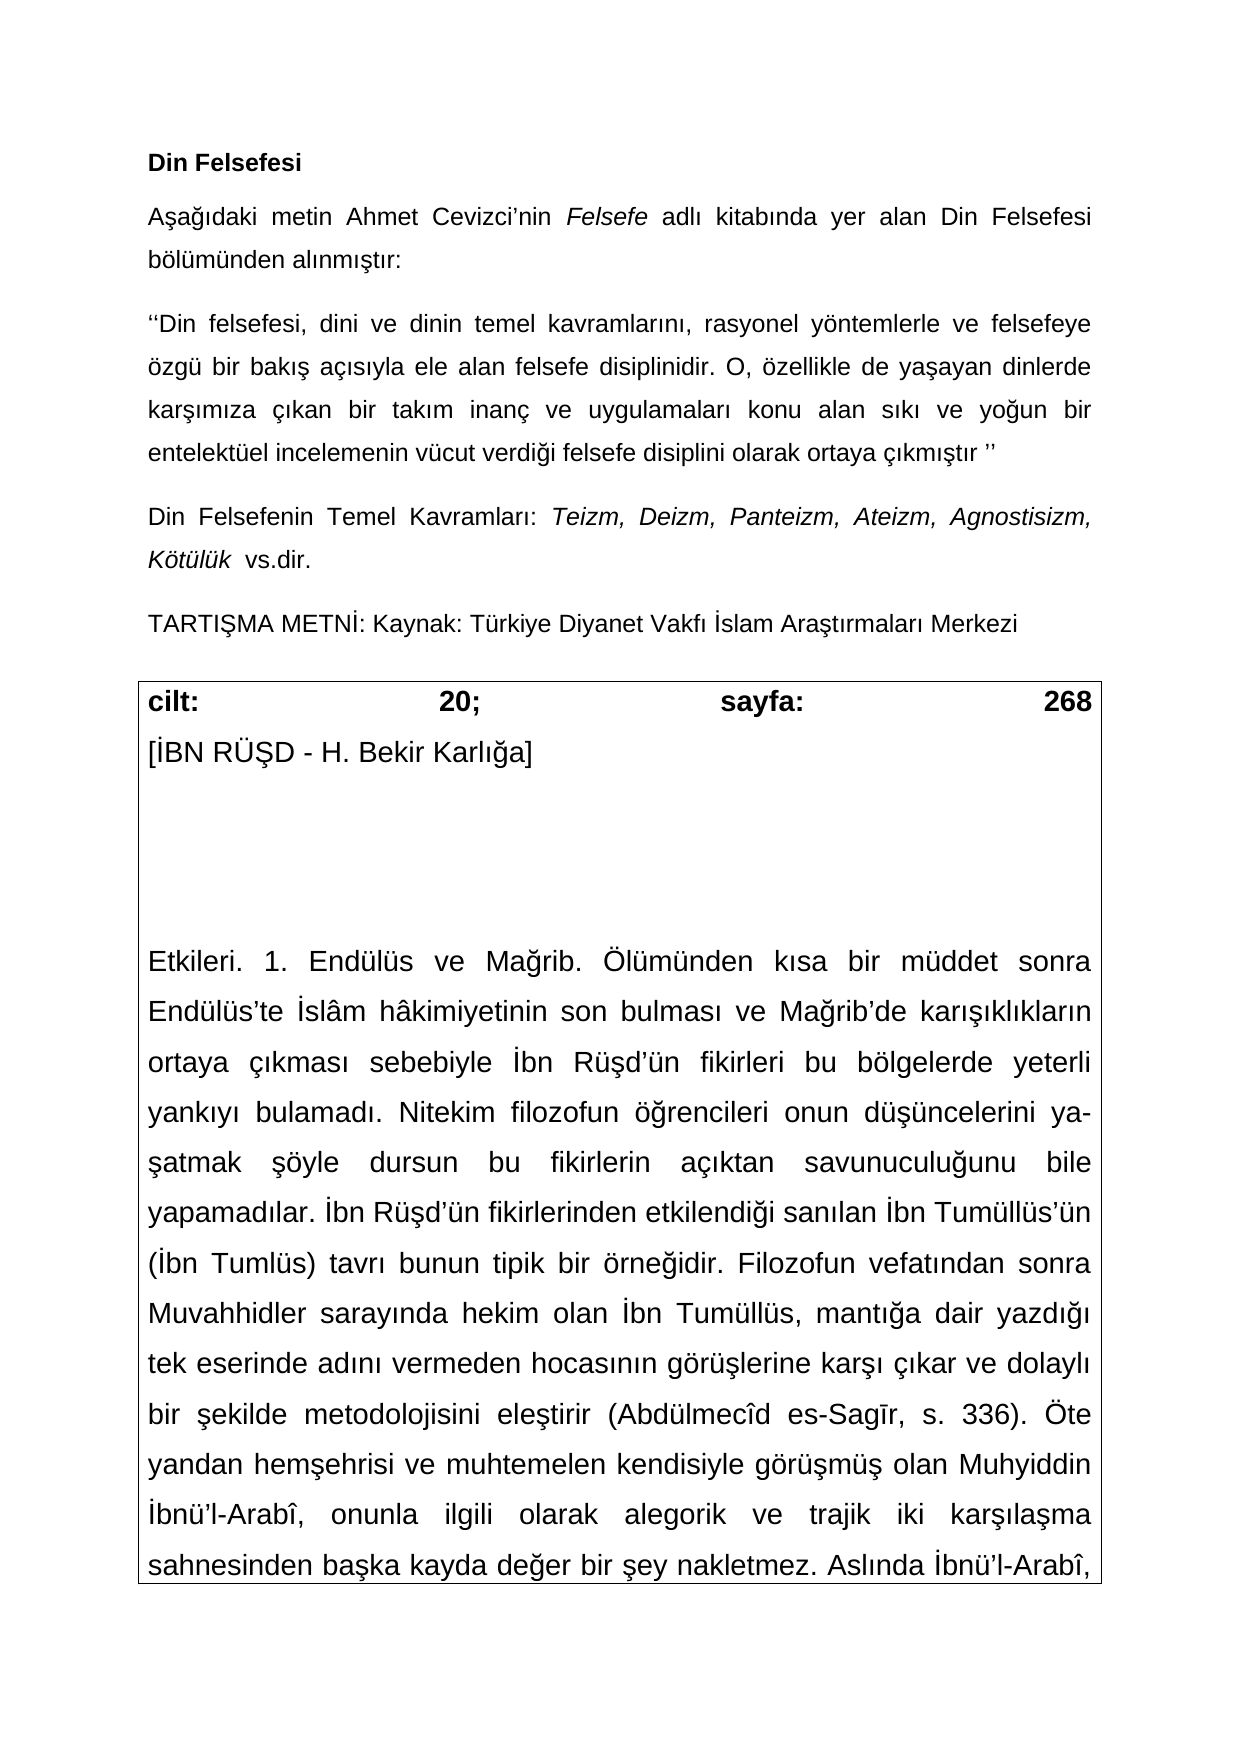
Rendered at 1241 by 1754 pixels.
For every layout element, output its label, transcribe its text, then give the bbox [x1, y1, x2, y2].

text ‘‘Din felsefesi, dini ve dinin temel kavramlarını, rasyonel yöntemlerle ve felsefeye özgü bir bakış açısıyla ele alan felsefe disiplinidir. O, özellikle de yaşayan dinlerde karşımıza çıkan bir takım inanç ve uygulamaları konu alan sıkı ve yoğun bir entelektüel incelemenin vücut verdiği felsefe disiplini olarak ortaya çıkmıştır ’’ [148, 308, 1093, 467]
text Aşağıdaki metin Ahmet Cevizci’nin Felsefe adlı kitabında yer alan Din Felsefesi bölümünden alınmıştır: [148, 201, 1093, 273]
text TARTIŞMA METNİ: Kaynak: Türkiye Diyanet Vakfı İslam Araştırmaları Merkezi [148, 609, 1093, 638]
text Din Felsefesi [148, 148, 1093, 176]
text Din Felsefenin Temel Kavramları: Teizm, Deizm, Panteizm, Ateizm, Agnostisizm, Kötülük vs.dir. [148, 502, 1093, 574]
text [139, 891, 1101, 1583]
text cilt: 20; sayfa: 268 [İBN RÜŞD - H. Bekir Karlığa] [139, 682, 1101, 768]
